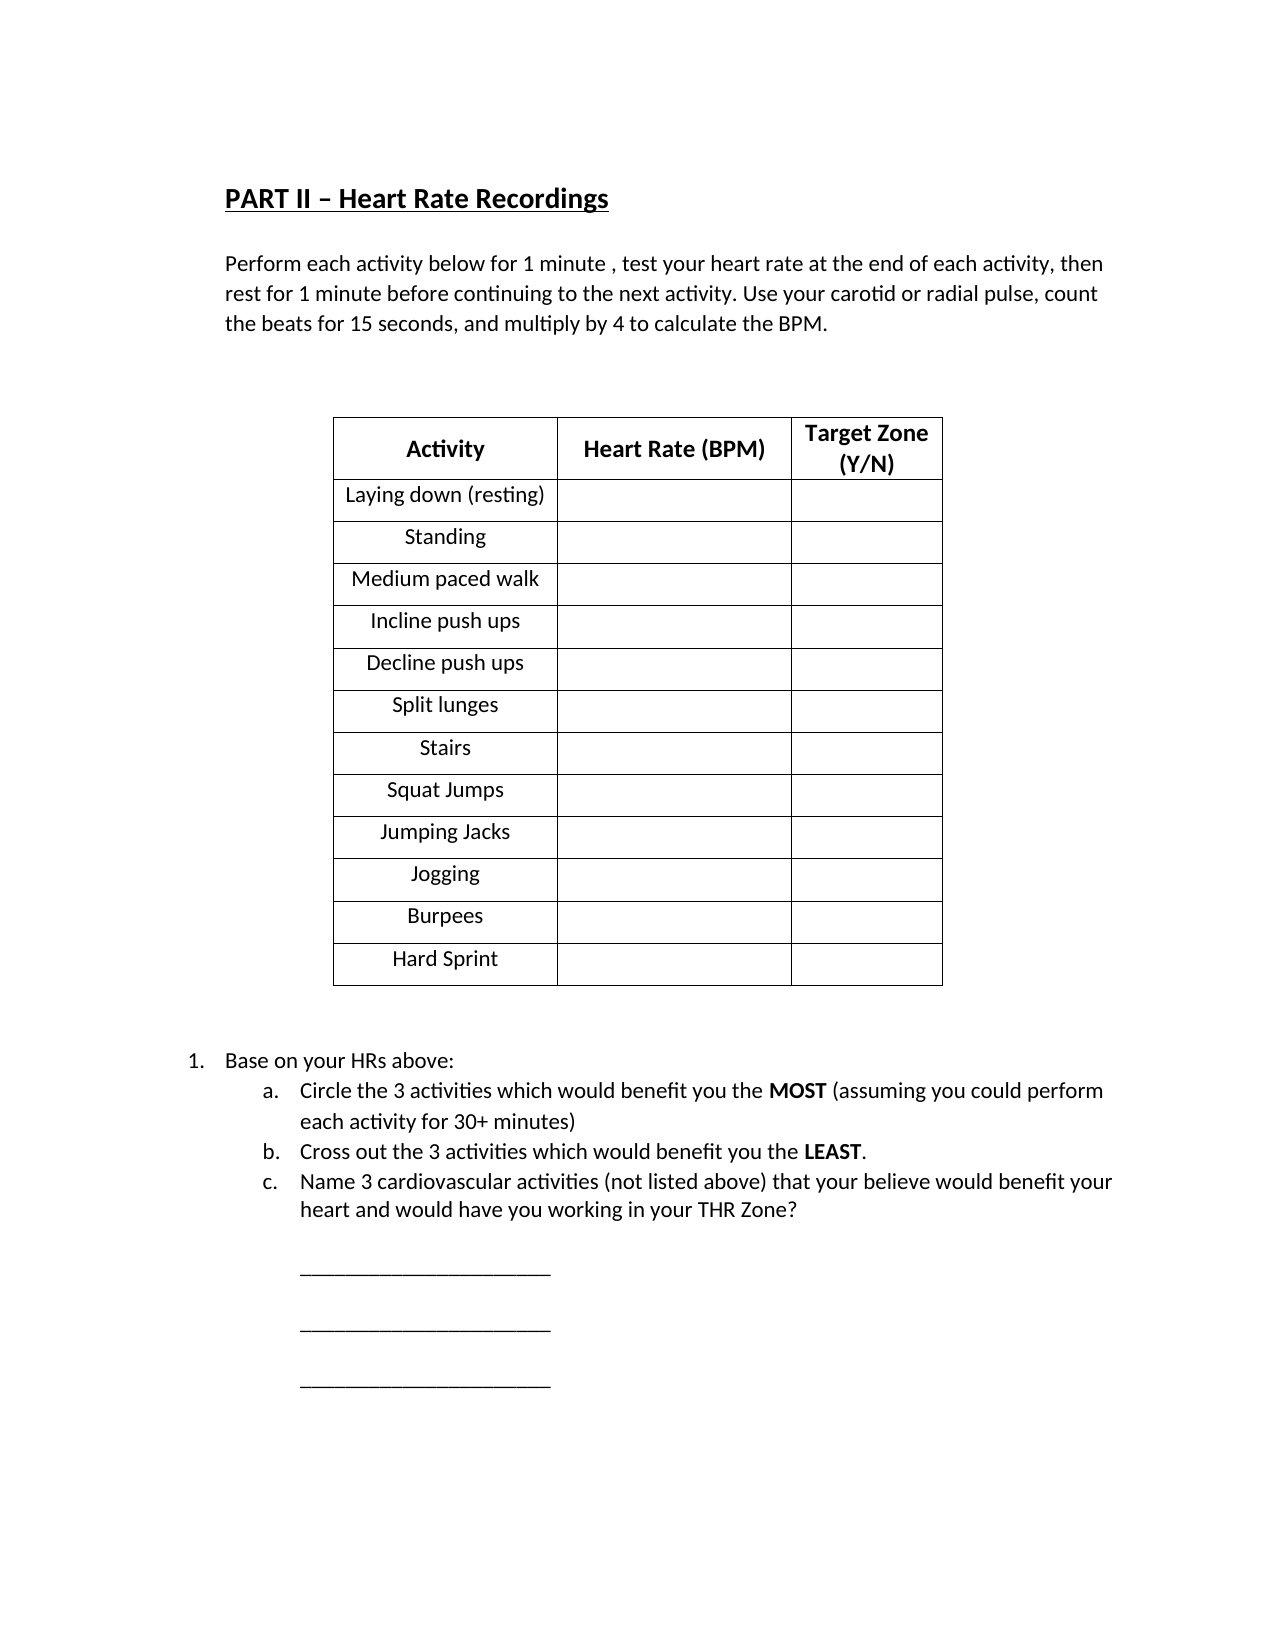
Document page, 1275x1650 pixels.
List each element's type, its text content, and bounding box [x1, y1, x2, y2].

table_cell Jogging [334, 859, 557, 901]
table_cell Incline push ups [334, 606, 557, 647]
table_header Target Zone (Y/N) [792, 418, 942, 479]
list ______________________ [300, 1251, 1125, 1279]
table_cell [558, 775, 791, 816]
table_cell [792, 649, 942, 689]
list ______________________ [300, 1307, 1125, 1335]
table_cell [558, 859, 791, 901]
table_cell Decline push ups [334, 649, 557, 689]
table_cell [792, 817, 942, 858]
table_header Heart Rate (BPM) [558, 418, 791, 479]
list Circle the 3 activities which would benefit you the MOST (assuming you could perform each activity for 30+ minutes) [262, 1077, 1125, 1135]
list Cross out the 3 activities which would benefit you the LEAST. [262, 1137, 1125, 1165]
list ______________________ [300, 1363, 1125, 1391]
table_header Activity [334, 418, 557, 479]
table_cell [558, 480, 791, 521]
table_cell [558, 564, 791, 605]
table_cell [792, 564, 942, 605]
table_cell Hard Sprint [334, 944, 557, 985]
table_cell [792, 775, 942, 816]
table_cell [558, 649, 791, 689]
table_cell [792, 522, 942, 563]
table_cell [792, 733, 942, 774]
table_cell Split lunges [334, 691, 557, 732]
table_cell [558, 733, 791, 774]
table_cell Standing [334, 522, 557, 563]
list Name 3 cardiovascular activities (not listed above) that your believe would benefit your heart and would have you working in your THR Zone? [262, 1167, 1125, 1223]
table_cell [558, 691, 791, 732]
table_cell Burpees [334, 902, 557, 943]
table_cell [792, 944, 942, 985]
table_cell Squat Jumps [334, 775, 557, 816]
table_cell [792, 902, 942, 943]
table_cell [558, 944, 791, 985]
table_cell Laying down (resting) [334, 480, 557, 521]
list PART II – Heart Rate Recordings [225, 180, 1125, 216]
table_cell [558, 817, 791, 858]
table_cell Stairs [334, 733, 557, 774]
table_cell [558, 522, 791, 563]
table_cell Medium paced walk [334, 564, 557, 605]
list Base on your HRs above: [187, 1046, 1125, 1074]
table_cell [558, 902, 791, 943]
table_cell [792, 691, 942, 732]
table_cell [558, 606, 791, 647]
table_cell Jumping Jacks [334, 817, 557, 858]
table_cell [792, 480, 942, 521]
table_cell [792, 859, 942, 901]
table_cell [792, 606, 942, 647]
list Perform each activity below for 1 minute , test your heart rate at the end of each activity, then rest for 1 minute before continuing to the next activity. Use your carotid or radial pulse, count the beats for 15 seconds, and multiply by 4 to calculate the BPM. [225, 249, 1125, 337]
